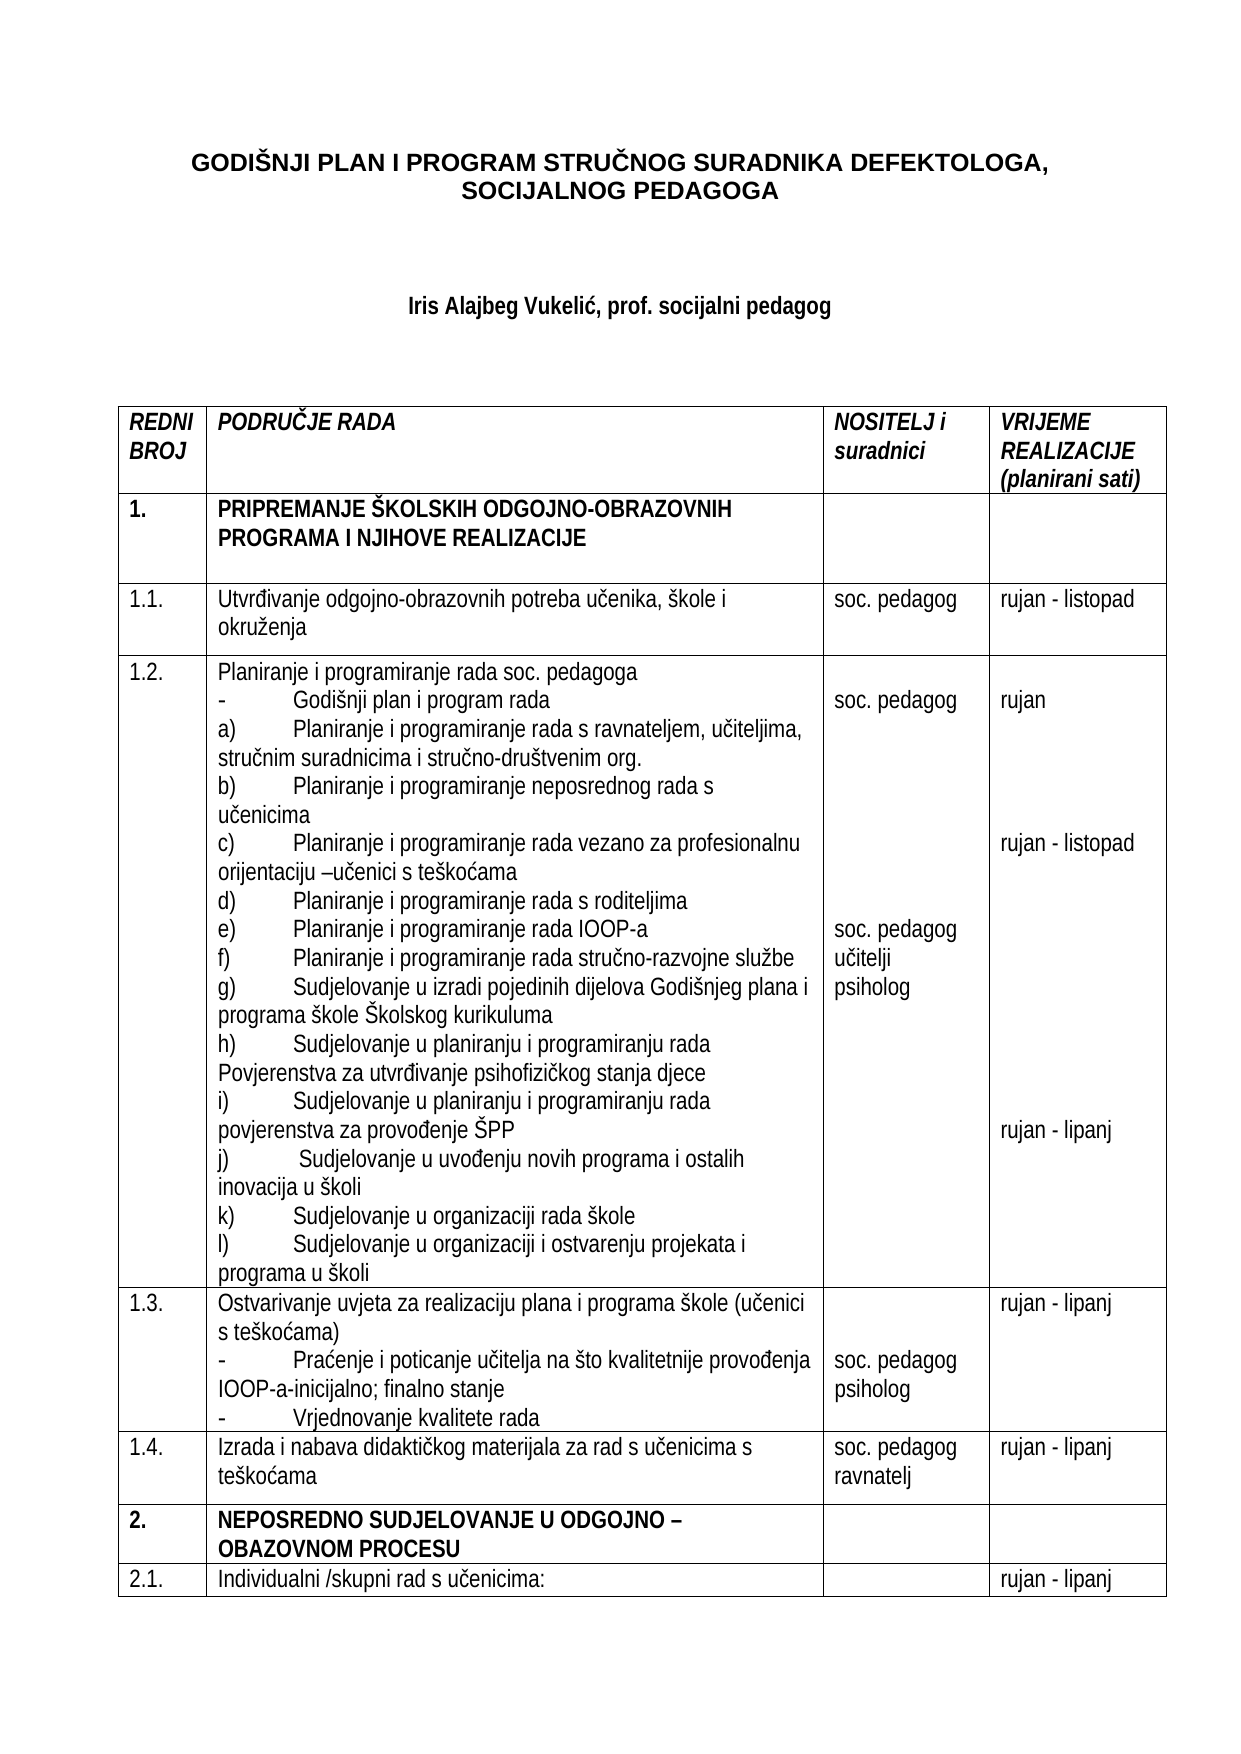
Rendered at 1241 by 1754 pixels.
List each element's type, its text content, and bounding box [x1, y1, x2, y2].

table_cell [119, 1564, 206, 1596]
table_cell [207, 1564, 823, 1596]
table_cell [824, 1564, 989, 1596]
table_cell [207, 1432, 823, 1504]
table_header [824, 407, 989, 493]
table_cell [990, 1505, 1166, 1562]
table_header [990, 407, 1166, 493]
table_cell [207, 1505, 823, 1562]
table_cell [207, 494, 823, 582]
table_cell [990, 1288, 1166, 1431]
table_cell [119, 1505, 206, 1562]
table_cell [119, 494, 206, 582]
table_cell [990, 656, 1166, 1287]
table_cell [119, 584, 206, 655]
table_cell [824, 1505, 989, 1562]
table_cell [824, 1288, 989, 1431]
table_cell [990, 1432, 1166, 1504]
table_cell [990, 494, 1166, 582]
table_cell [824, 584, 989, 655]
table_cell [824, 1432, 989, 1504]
text Iris Alajbeg Vukelić, prof. socijalni pedagog [147, 291, 1093, 320]
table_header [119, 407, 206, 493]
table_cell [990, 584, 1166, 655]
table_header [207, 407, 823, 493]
text GODIŠNJI PLAN I PROGRAM STRUČNOG SURADNIKA DEFEKTOLOGA, SOCIJALNOG PEDAGOGA [147, 148, 1093, 205]
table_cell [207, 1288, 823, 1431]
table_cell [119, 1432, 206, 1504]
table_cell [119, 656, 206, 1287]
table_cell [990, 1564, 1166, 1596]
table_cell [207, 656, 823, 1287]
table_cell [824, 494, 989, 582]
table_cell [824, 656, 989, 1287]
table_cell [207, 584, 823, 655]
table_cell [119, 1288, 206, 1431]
